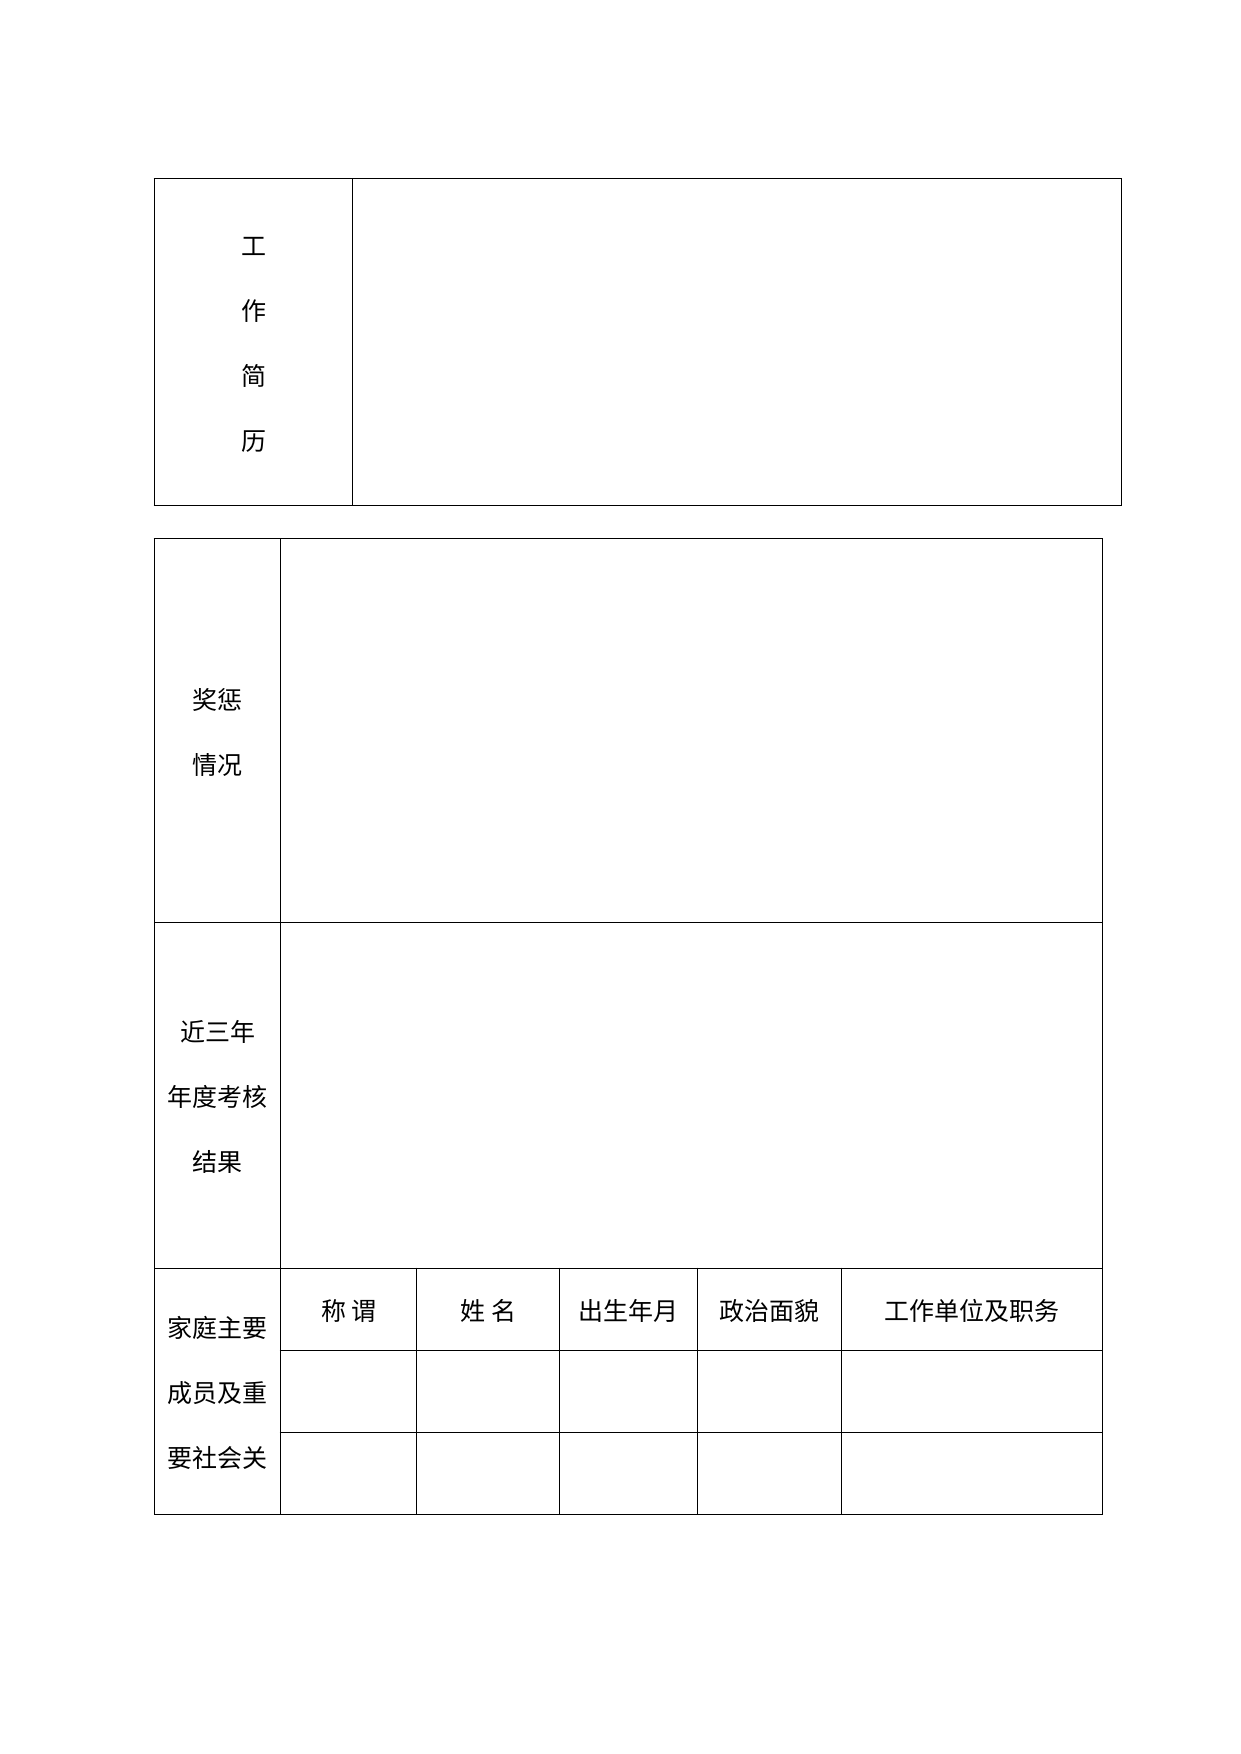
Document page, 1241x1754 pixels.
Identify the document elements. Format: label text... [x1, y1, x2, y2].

table_cell [281, 1433, 416, 1514]
table_cell [417, 1433, 559, 1514]
table_cell 工作单位及职务 [842, 1269, 1102, 1350]
table_cell [281, 923, 1102, 1268]
table_header [281, 539, 1102, 922]
table_cell 出生年月 [560, 1269, 697, 1350]
table_cell [353, 179, 1121, 505]
table_cell [698, 1351, 841, 1432]
table_cell [560, 1351, 697, 1432]
table_cell [281, 1351, 416, 1432]
table_cell [842, 1433, 1102, 1514]
table_cell 政治面貌 [698, 1269, 841, 1350]
table_cell [560, 1433, 697, 1514]
table_cell 姓 名 [417, 1269, 559, 1350]
table_cell 工 作 简 历 [155, 179, 352, 505]
table_cell [842, 1351, 1102, 1432]
table_cell [698, 1433, 841, 1514]
table_cell 近三年 年度考核 结果 [155, 923, 280, 1268]
table_cell 称 谓 [281, 1269, 416, 1350]
table_cell 家庭主要成员及重要社会关系情况 [155, 1269, 280, 1514]
table_cell [417, 1351, 559, 1432]
table_header 奖惩 情况 [155, 539, 280, 922]
